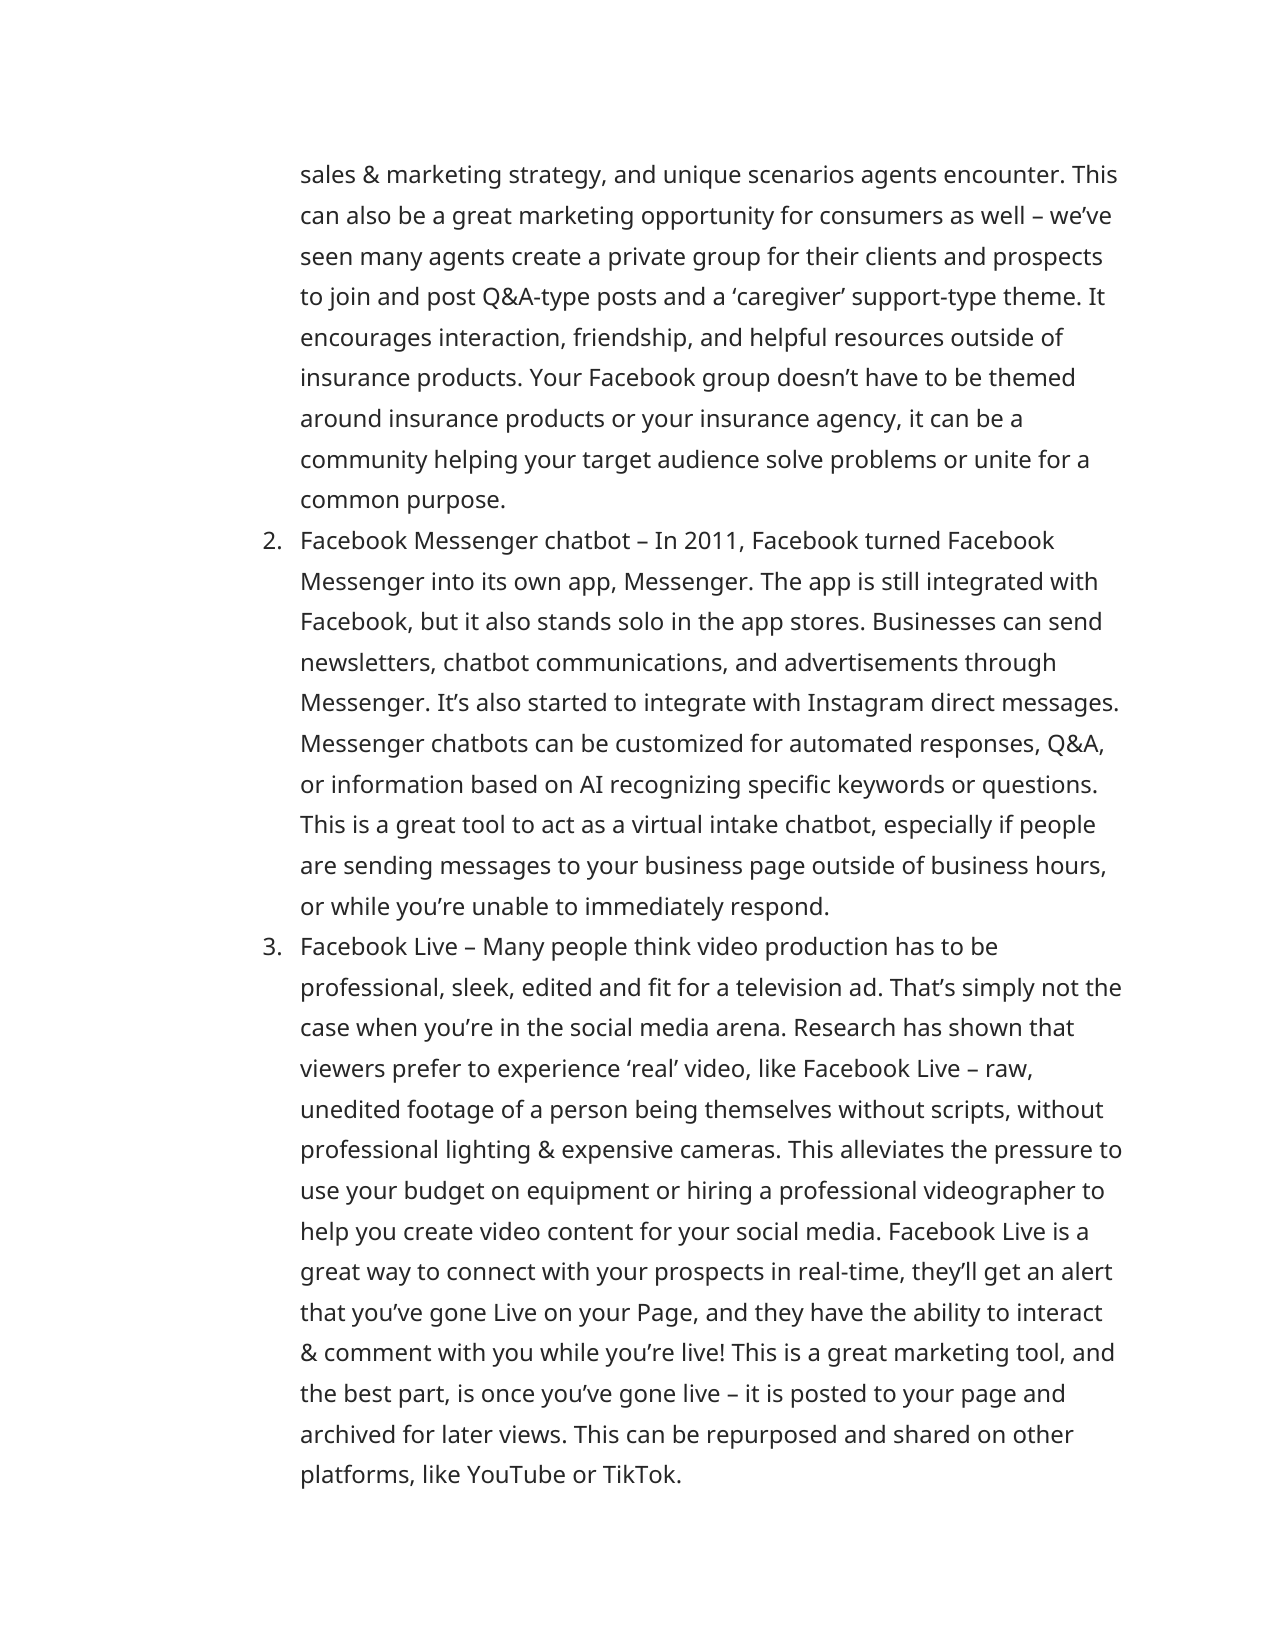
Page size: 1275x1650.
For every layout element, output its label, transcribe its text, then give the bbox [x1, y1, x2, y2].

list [262, 150, 1125, 516]
list Facebook Messenger chatbot – In 2011, Facebook turned Facebook Messenger into its own app, Messenger. The app is still integrated with Facebook, but it also stands solo in the app stores. Businesses can send newsletters, chatbot communications, and advertisements through Messenger. It’s also started to integrate with Instagram direct messages. Messenger chatbots can be customized for automated responses, Q&A, or information based on AI recognizing specific keywords or questions. This is a great tool to act as a virtual intake chatbot, especially if people are sending messages to your business page outside of business hours, or while you’re unable to immediately respond. [262, 516, 1125, 922]
list Facebook Live – Many people think video production has to be professional, sleek, edited and fit for a television ad. That’s simply not the case when you’re in the social media arena. Research has shown that viewers prefer to experience ‘real’ video, like Facebook Live – raw, unedited footage of a person being themselves without scripts, without professional lighting & expensive cameras. This alleviates the pressure to use your budget on equipment or hiring a professional videographer to help you create video content for your social media. Facebook Live is a great way to connect with your prospects in real-time, they’ll get an alert that you’ve gone Live on your Page, and they have the ability to interact & comment with you while you’re live! This is a great marketing tool, and the best part, is once you’ve gone live – it is posted to your page and archived for later views. This can be repurposed and shared on other platforms, like YouTube or TikTok. [262, 922, 1125, 1491]
